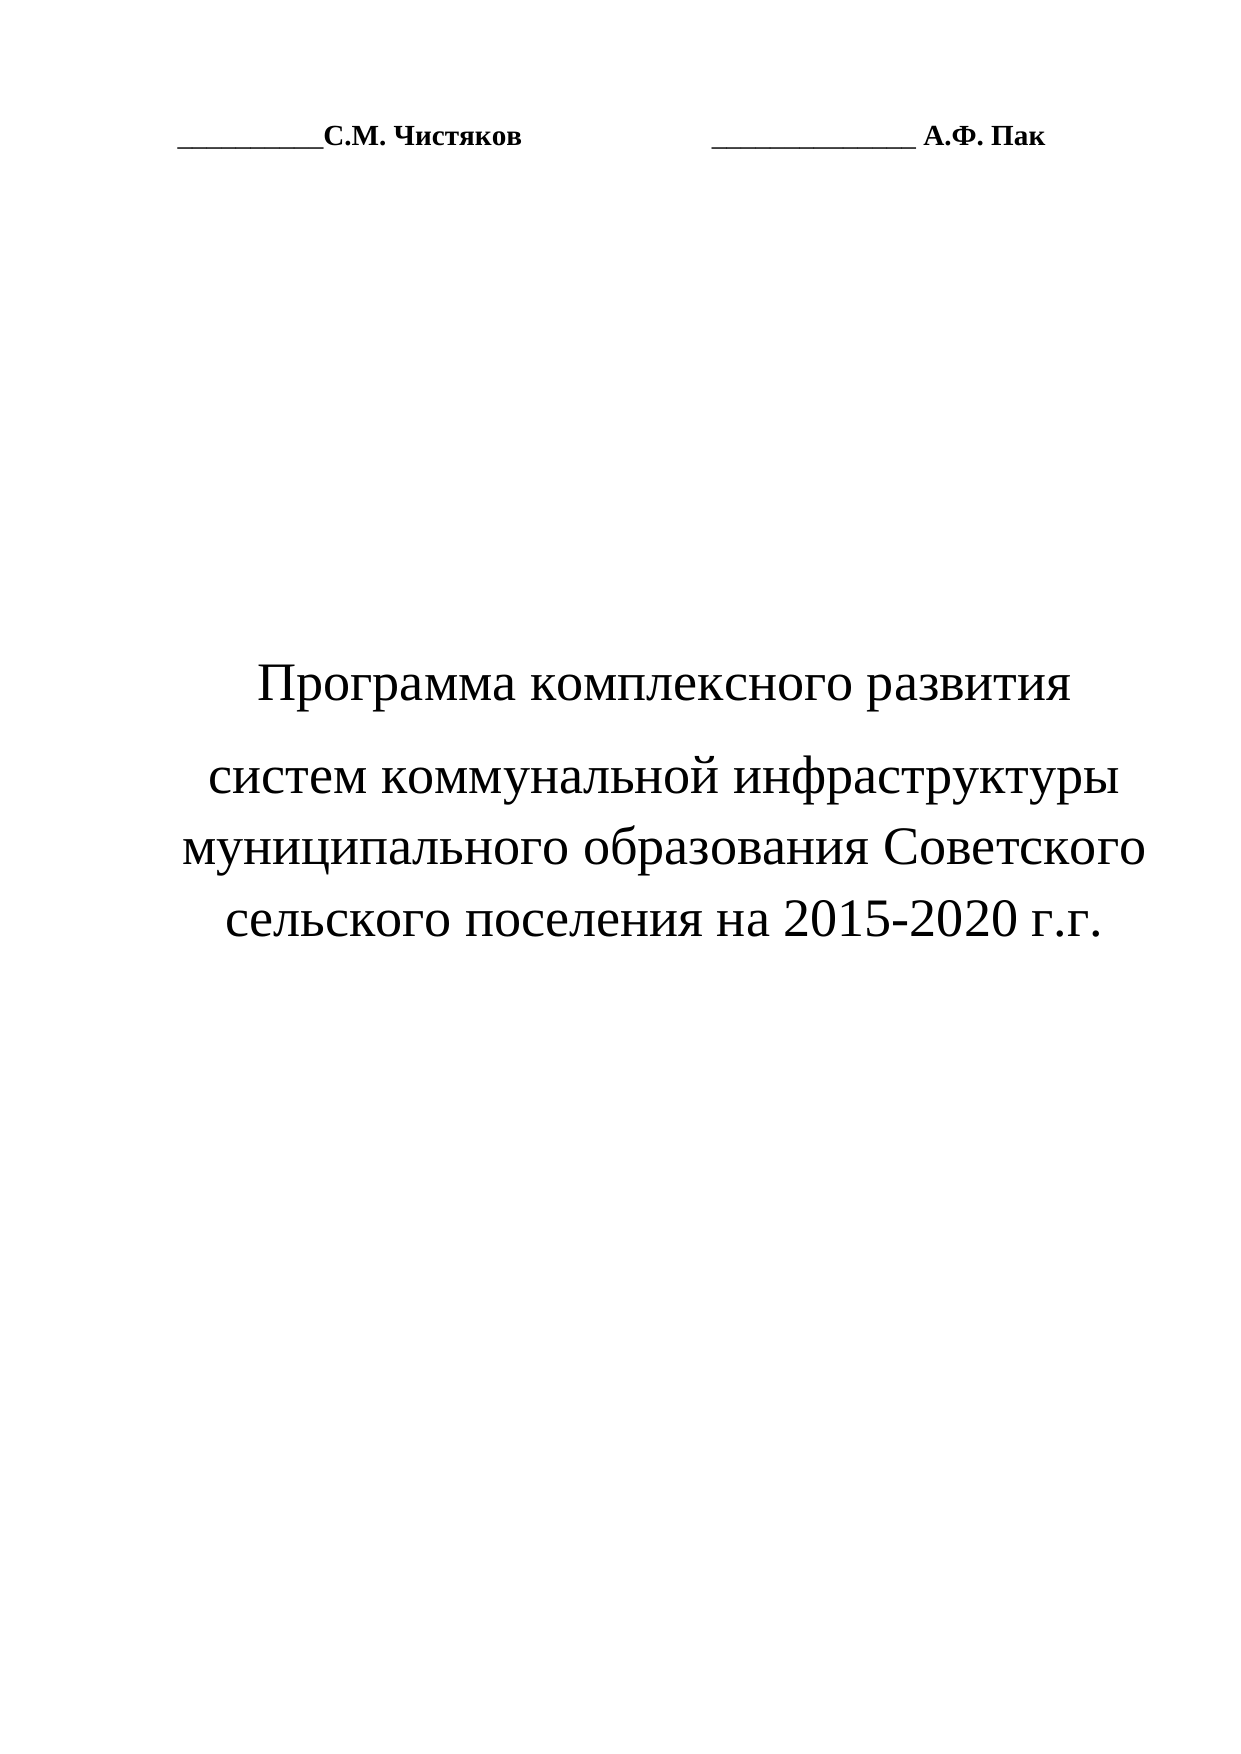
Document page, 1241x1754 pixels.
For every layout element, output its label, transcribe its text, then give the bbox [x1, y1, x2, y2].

text систем коммунальной инфраструктуры муниципального образования Советского сельского поселения на 2015-2020 г.г. [177, 743, 1152, 948]
text Программа комплексного развития [177, 650, 1152, 712]
text __________С.М. Чистяков ______________ А.Ф. Пак [177, 118, 1152, 152]
